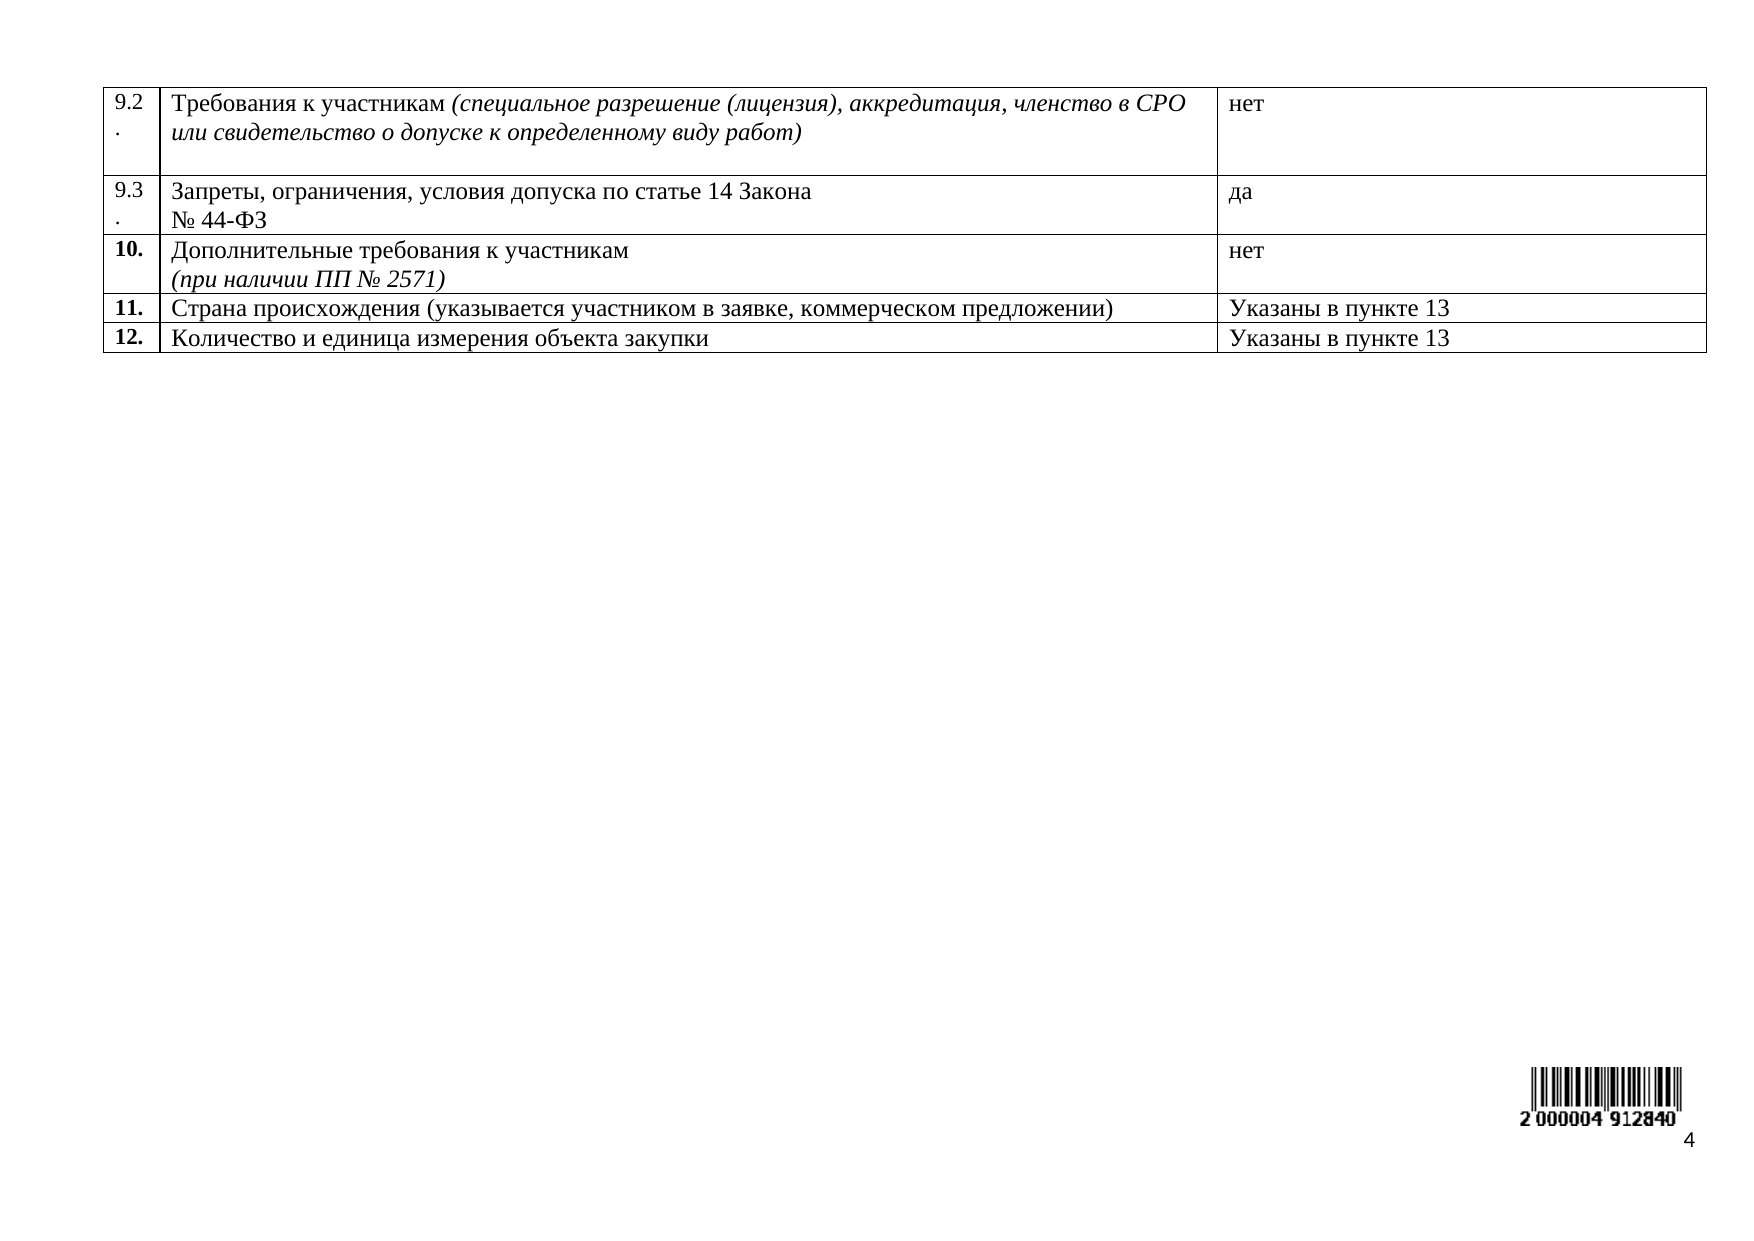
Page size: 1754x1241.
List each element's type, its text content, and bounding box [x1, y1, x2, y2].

table_cell да [1218, 176, 1706, 234]
table_cell Страна происхождения (указывается участником в заявке, коммерческом предложении) [161, 294, 1217, 322]
table_cell 9.3. [104, 176, 159, 234]
table_cell Указаны в пункте 13 [1218, 294, 1706, 322]
table_cell Запреты, ограничения, условия допуска по статье 14 Закона № 44-ФЗ [161, 176, 1217, 234]
table_cell Количество и единица измерения объекта закупки [161, 323, 1217, 352]
table_cell Дополнительные требования к участникам (при наличии ПП № 2571) [445, 235, 1217, 292]
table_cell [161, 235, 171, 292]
table_cell 11. [104, 294, 159, 322]
table_cell нет [1218, 235, 1706, 292]
table_cell Указаны в пункте 13 [1218, 323, 1706, 352]
table_cell Требования к участникам (специальное разрешение (лицензия), аккредитация, членство в СРО или свидетельство о допуске к определенному виду работ) [161, 88, 1217, 175]
table_cell 9.2. [104, 88, 159, 175]
table_cell нет [1218, 88, 1706, 175]
picture [1516, 1067, 1696, 1126]
table_cell 12. [104, 323, 159, 352]
table_cell 10. [104, 235, 159, 292]
